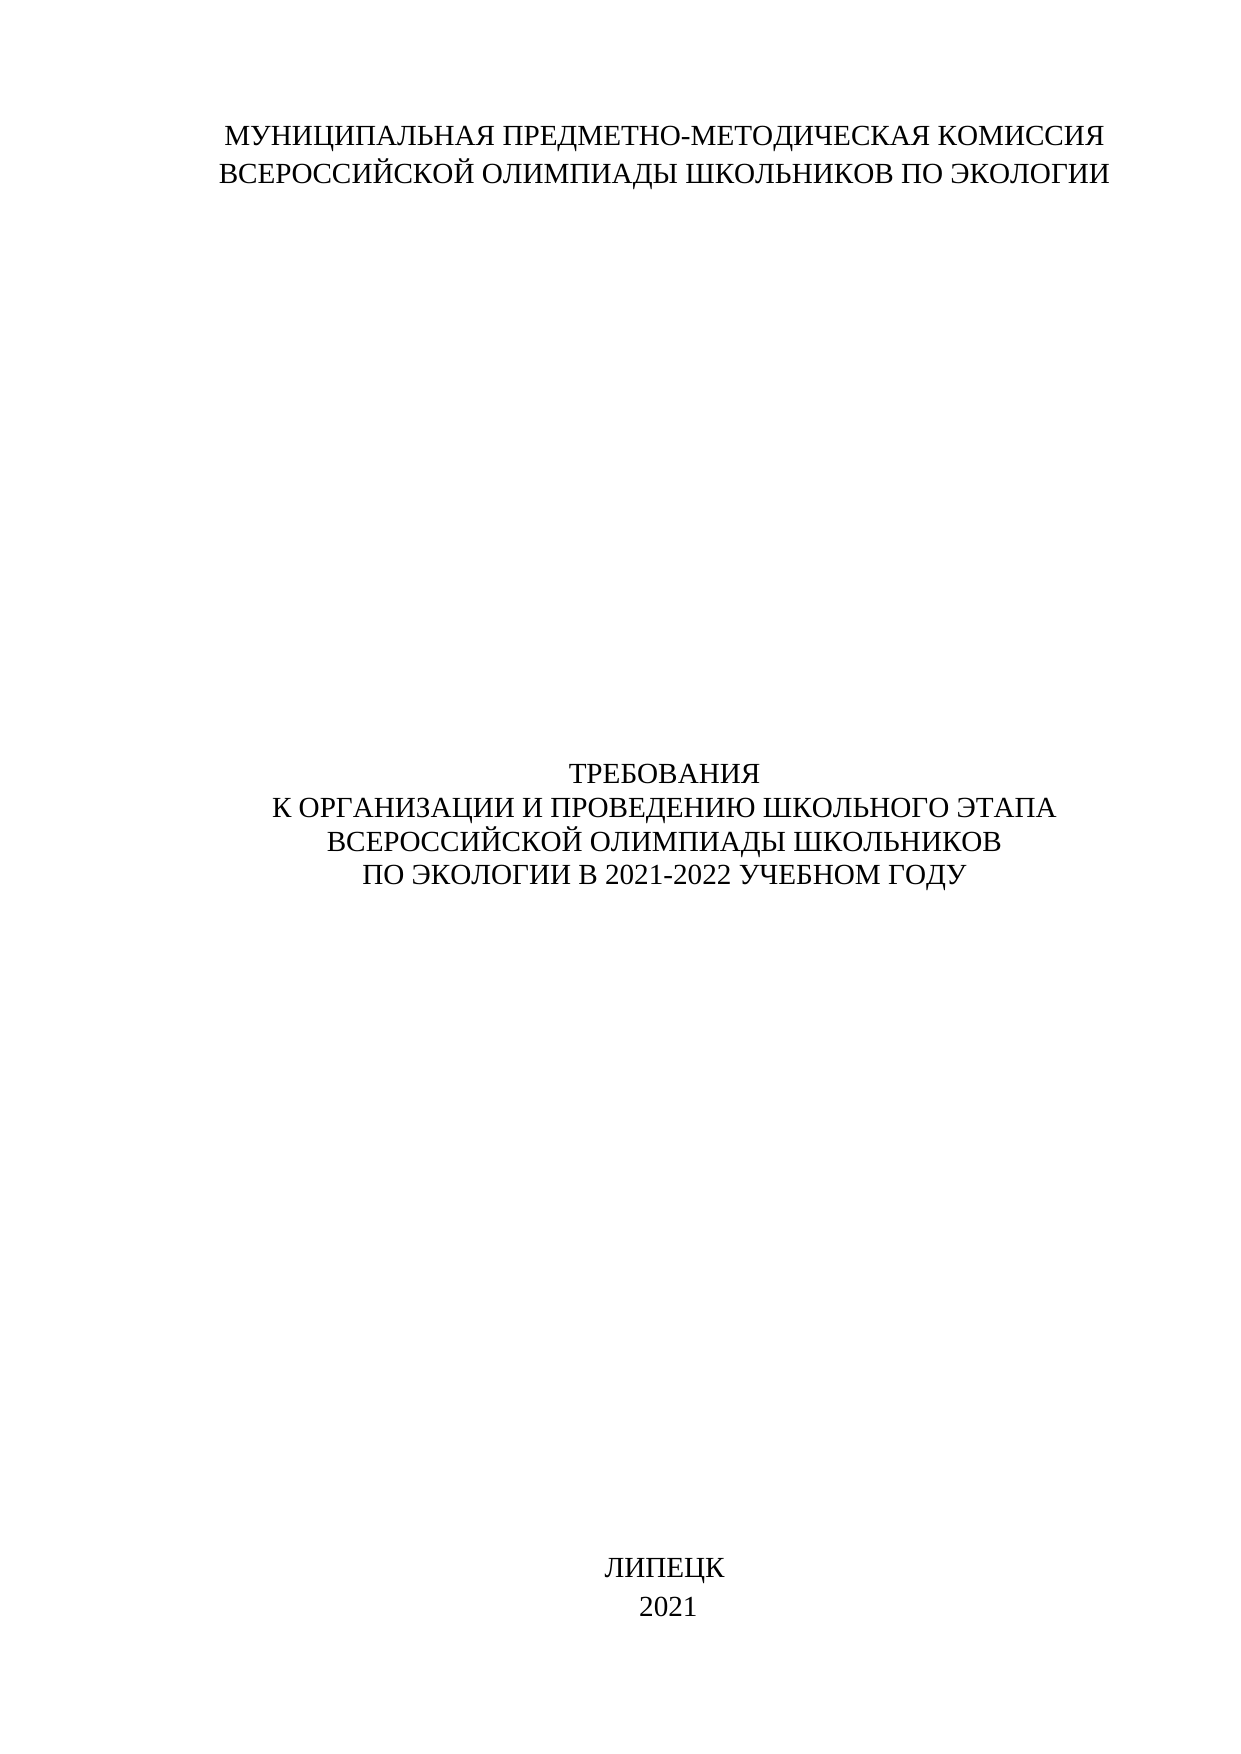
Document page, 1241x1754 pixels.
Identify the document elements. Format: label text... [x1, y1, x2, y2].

text ПО ЭКОЛОГИИ В 2021-2022 УЧЕБНОМ ГОДУ [148, 857, 1181, 891]
text МУНИЦИПАЛЬНАЯ ПРЕДМЕТНО-МЕТОДИЧЕСКАЯ КОМИССИЯ [148, 118, 1181, 152]
text ЛИПЕЦК [148, 1550, 1181, 1584]
text К ОРГАНИЗАЦИИ И ПРОВЕДЕНИЮ ШКОЛЬНОГО ЭТАПА [148, 790, 1181, 824]
text ТРЕБОВАНИЯ [148, 757, 1181, 790]
text ВСЕРОССИЙСКОЙ ОЛИМПИАДЫ ШКОЛЬНИКОВ [148, 824, 1181, 857]
text ВСЕРОССИЙСКОЙ ОЛИМПИАДЫ ШКОЛЬНИКОВ ПО ЭКОЛОГИИ [148, 157, 1181, 190]
text 2021 [148, 1589, 1181, 1622]
